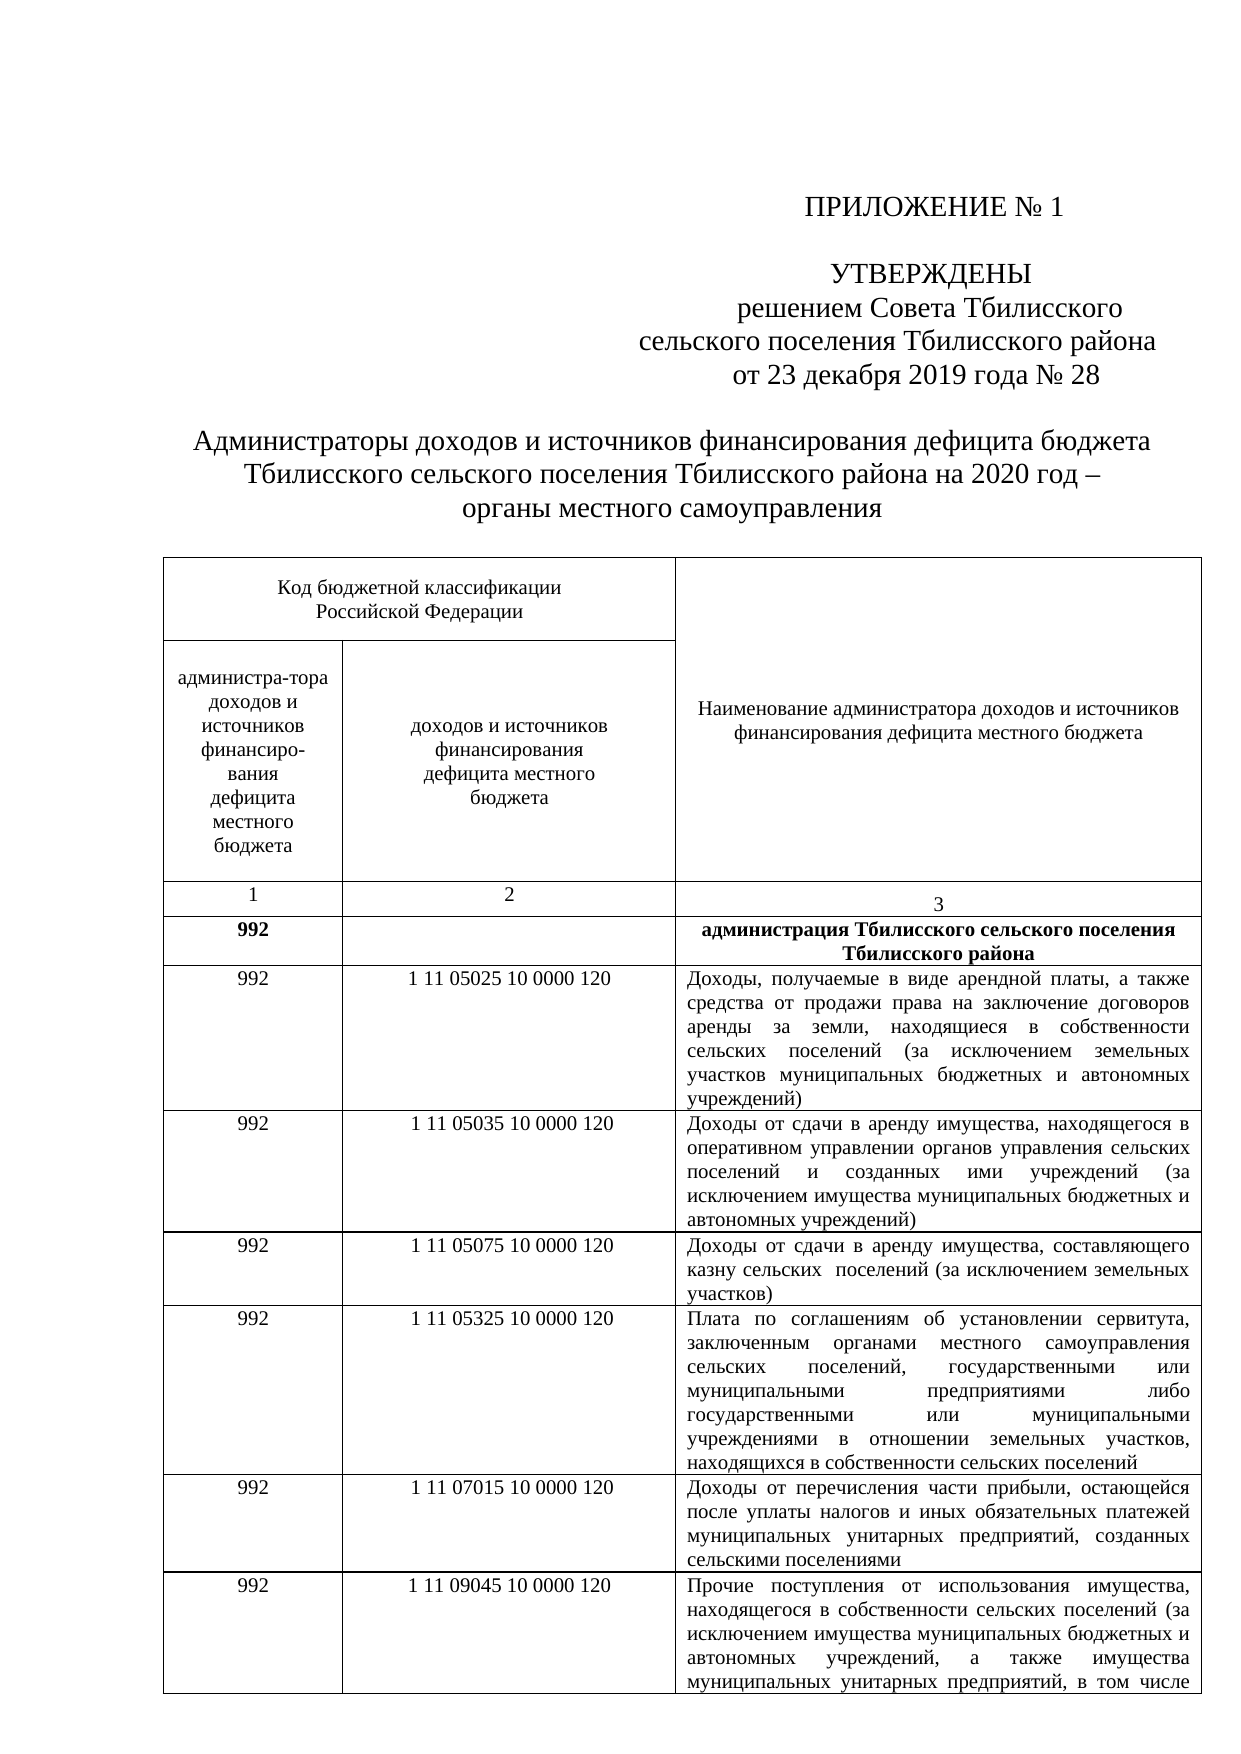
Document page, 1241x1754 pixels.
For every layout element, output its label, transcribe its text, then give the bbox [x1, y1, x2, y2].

table_cell администрация Тбилисского сельского поселения Тбилисского района [676, 917, 1201, 965]
table_cell 1 11 05025 10 0000 120 [343, 966, 675, 1110]
table_header Наименование администратора доходов и источников финансирования дефицита местного бюджета [676, 558, 1201, 881]
text Администраторы доходов и источников финансирования дефицита бюджета Тбилисского сельского поселения Тбилисского района на 2020 год – [162, 423, 1181, 490]
table_cell 992 [164, 1233, 342, 1305]
table_cell 1 11 05075 10 0000 120 [343, 1233, 675, 1305]
table_cell 3 [676, 882, 1201, 916]
table_cell 992 [164, 1306, 342, 1474]
table_cell 2 [343, 882, 675, 916]
table_cell Доходы от сдачи в аренду имущества, составляющего казну сельских поселений (за исключением земельных участков) [676, 1233, 1201, 1305]
table_cell Доходы от сдачи в аренду имущества, находящегося в оперативном управлении органов управления сельских поселений и созданных ими учреждений (за исключением имущества муниципальных бюджетных и автономных учреждений) [676, 1111, 1201, 1231]
text сельского поселения Тбилисского района [631, 323, 1201, 357]
table_cell Плата по соглашениям об установлении сервитута, заключенным органами местного самоуправления сельских поселений, государственными или муниципальными предприятиями либо государственными или муниципальными учреждениями в отношении земельных участков, находящихся в собственности сельских поселений [676, 1306, 1201, 1474]
text УТВЕРЖДЕНЫ [162, 256, 1181, 290]
table_cell 1 11 05325 10 0000 120 [343, 1306, 675, 1474]
table_cell доходов и источников финансирования дефицита местного бюджета [343, 641, 675, 881]
text от 23 декабря 2019 года № 28 [162, 357, 1181, 391]
table_header Код бюджетной классификации Российской Федерации [164, 558, 675, 640]
table_cell 1 11 07015 10 0000 120 [343, 1475, 675, 1571]
text органы местного самоуправления [162, 490, 1181, 523]
table_cell 992 [164, 966, 342, 1110]
table_cell администра-тора доходов и источников финансиро- вания дефицита местного бюджета [164, 641, 342, 881]
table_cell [676, 1573, 1201, 1693]
table_cell 992 [164, 1111, 342, 1231]
table_cell Доходы, получаемые в виде арендной платы, а также средства от продажи права на заключение договоров аренды за земли, находящиеся в собственности сельских поселений (за исключением земельных участков муниципальных бюджетных и автономных учреждений) [676, 966, 1201, 1110]
table_cell 1 11 05035 10 0000 120 [343, 1111, 675, 1231]
table_cell 992 [164, 1475, 342, 1571]
table_cell Доходы от перечисления части прибыли, остающейся после уплаты налогов и иных обязательных платежей муниципальных унитарных предприятий, созданных сельскими поселениями [676, 1475, 1201, 1571]
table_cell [343, 1573, 675, 1693]
table_cell 992 [164, 917, 342, 965]
table_cell 992 [164, 1573, 342, 1693]
table_cell 1 [164, 882, 342, 916]
text решением Совета Тбилисского [605, 290, 1181, 323]
table_cell [343, 917, 675, 965]
text ПРИЛОЖЕНИЕ № 1 [162, 189, 1181, 223]
